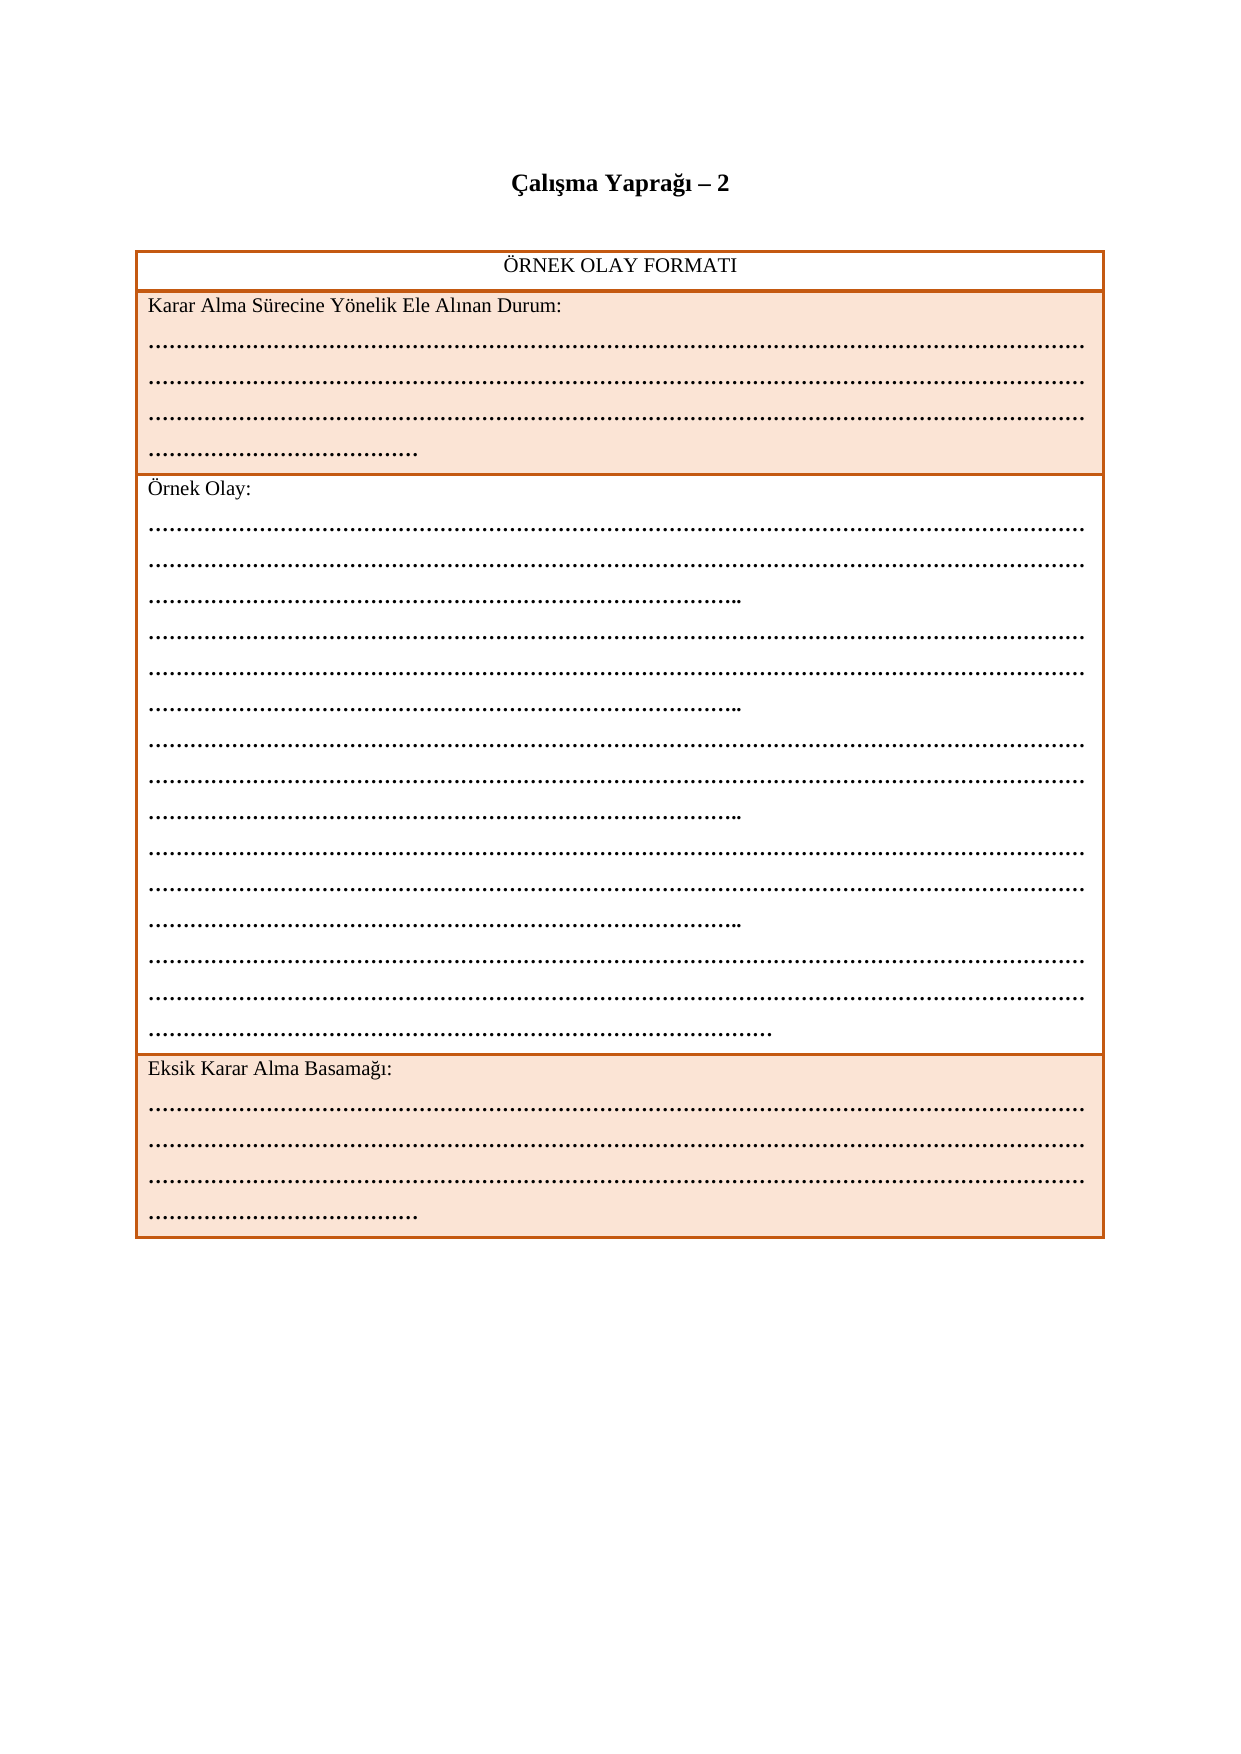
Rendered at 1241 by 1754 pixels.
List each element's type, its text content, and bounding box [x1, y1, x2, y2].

table_header ÖRNEK OLAY FORMATI [138, 253, 1102, 289]
table_cell Karar Alma Sürecine Yönelik Ele Alınan Durum: ………………………………………………………………………………………………………………………………………………………………………………………………………………………………………………………………………………………………………………………………………………………………………………………………………… [138, 293, 1102, 473]
text Çalışma Yaprağı – 2 [148, 168, 1092, 196]
table_cell Eksik Karar Alma Basamağı: ………………………………………………………………………………………………………………………………………………………………………………………………………………………………………………………………………………………………………………………………………………………………………………………………………… [138, 1056, 1102, 1236]
table_cell Örnek Olay: …………………………………………………………………………………………………………………………………………………………………………………………………………………………………………………………………………………………………………………………..…………………………………………………………………………………………………………………………………………………………………………………………………………………………………………………………………………………………………………………………..…………………………………………………………………………………………………………………………………………………………………………………………………………………………………………………………………………………………………………………………..…………………………………………………………………………………………………………………………………………………………………………………………………………………………………………………………………………………………………………………………..……………………………………………………………………………………………………………………………………………………………………………………………………………………………………………………………………………………………………………………………… [138, 476, 1102, 1052]
